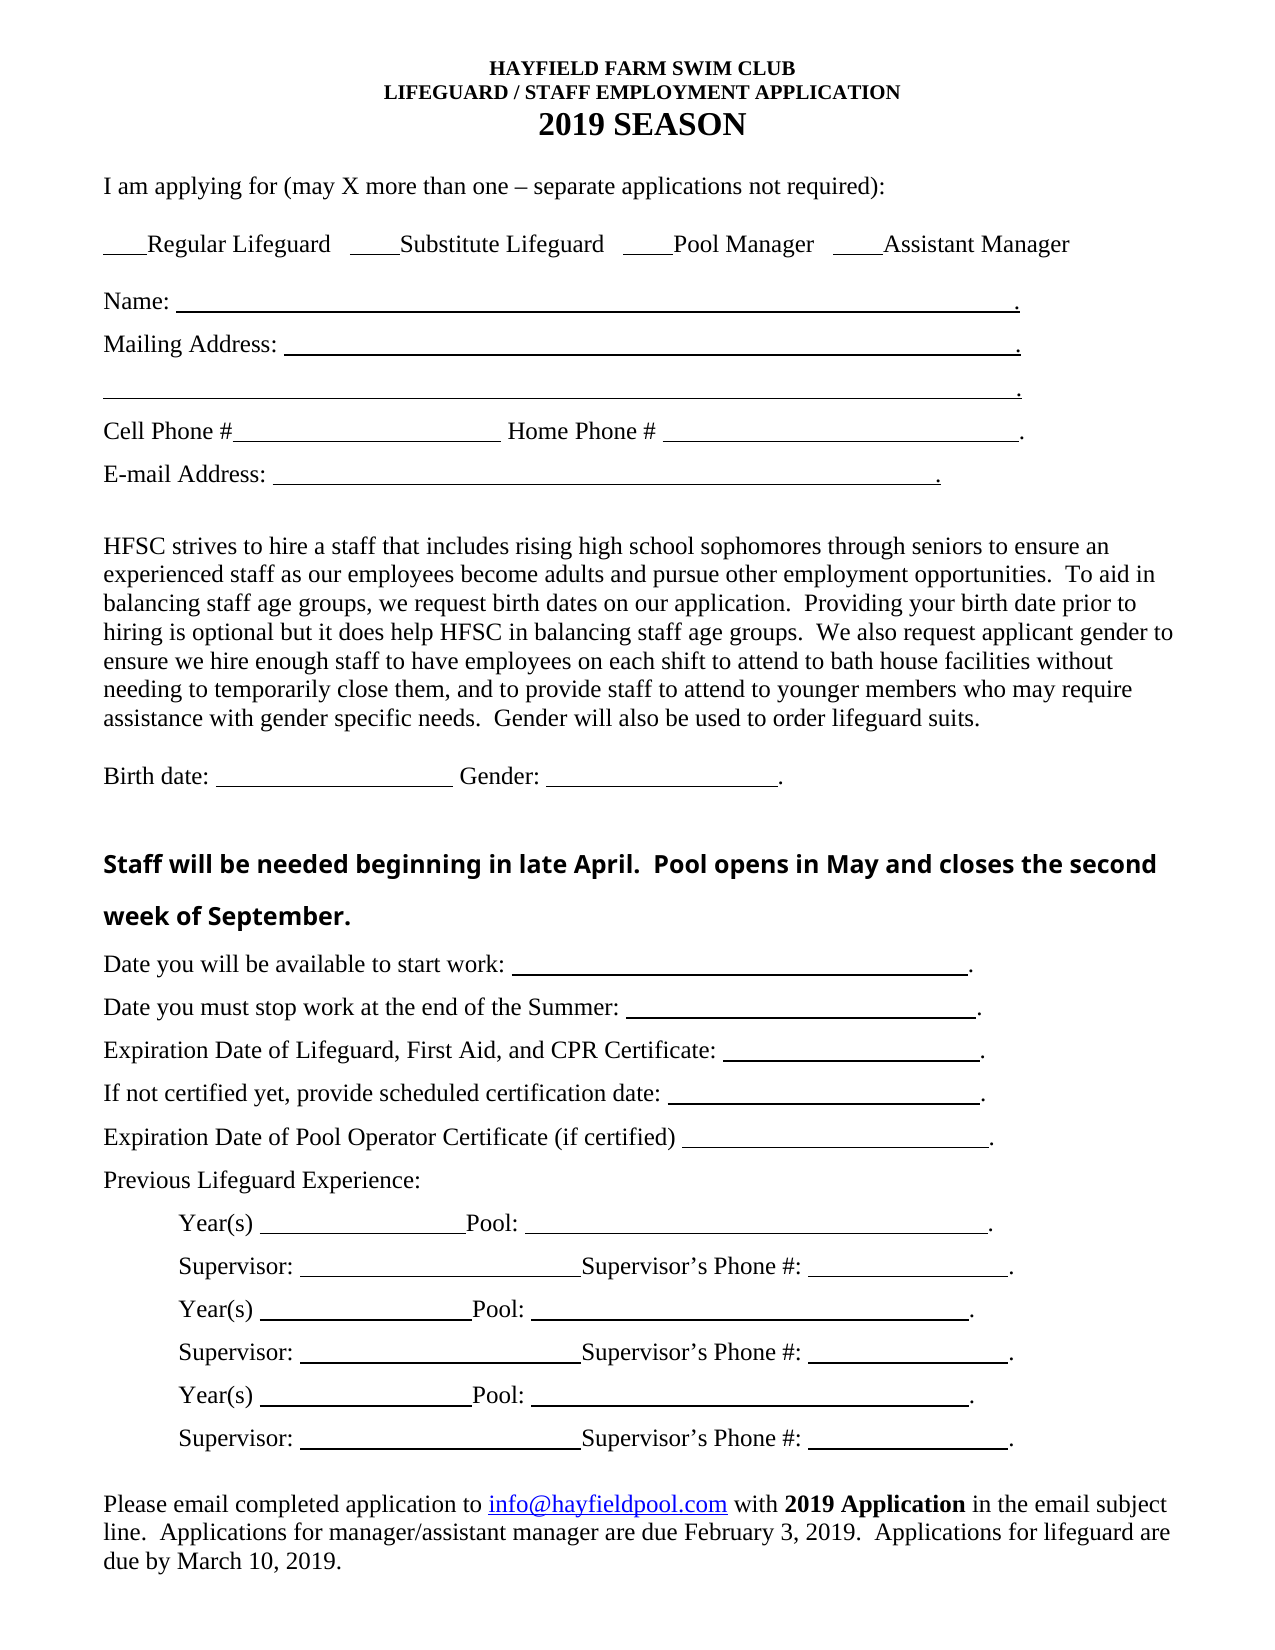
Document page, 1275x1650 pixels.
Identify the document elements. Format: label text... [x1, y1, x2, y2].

text Supervisor: Supervisor’s Phone #: . [103, 1337, 1181, 1366]
text Year(s) Pool: . [103, 1208, 1181, 1237]
text Supervisor: Supervisor’s Phone #: . [103, 1251, 1181, 1280]
text Expiration Date of Lifeguard, First Aid, and CPR Certificate: . [103, 1035, 1181, 1064]
text Cell Phone # Home Phone # . [103, 416, 1181, 444]
text Supervisor: Supervisor’s Phone #: . [103, 1423, 1181, 1452]
text Staff will be needed beginning in late April. Pool opens in May and closes the second week of September. [103, 847, 1181, 932]
text Name: . [103, 286, 1181, 315]
text HFSC strives to hire a staff that includes rising high school sophomores through seniors to ensure an experienced staff as our employees become adults and pursue other employment opportunities. To aid in balancing staff age groups, we request birth dates on our application. Providing your birth date prior to hiring is optional but it does help HFSC in balancing staff age groups. We also request applicant gender to ensure we hire enough staff to have employees on each shift to attend to bath house facilities without needing to temporarily close them, and to provide staff to attend to younger members who may require assistance with gender specific needs. Gender will also be used to order lifeguard suits. [103, 531, 1181, 732]
text Regular Lifeguard Substitute Lifeguard Pool Manager Assistant Manager [103, 200, 1181, 258]
text Year(s) Pool: . [103, 1294, 1181, 1323]
text Previous Lifeguard Experience: [103, 1165, 1181, 1193]
text Date you will be available to start work: . [103, 949, 1181, 978]
text Date you must stop work at the end of the Summer: . [103, 992, 1181, 1021]
text Year(s) Pool: . [103, 1380, 1181, 1409]
text If not certified yet, provide scheduled certification date: . [103, 1078, 1181, 1107]
text E-mail Address: . [103, 459, 1181, 488]
text Expiration Date of Pool Operator Certificate (if certified) . [103, 1122, 1181, 1150]
text . [103, 373, 1181, 401]
text Mailing Address: . [103, 329, 1181, 358]
text I am applying for (may X more than one – separate applications not required): [103, 171, 1181, 200]
text Birth date: Gender: . [103, 761, 1181, 789]
